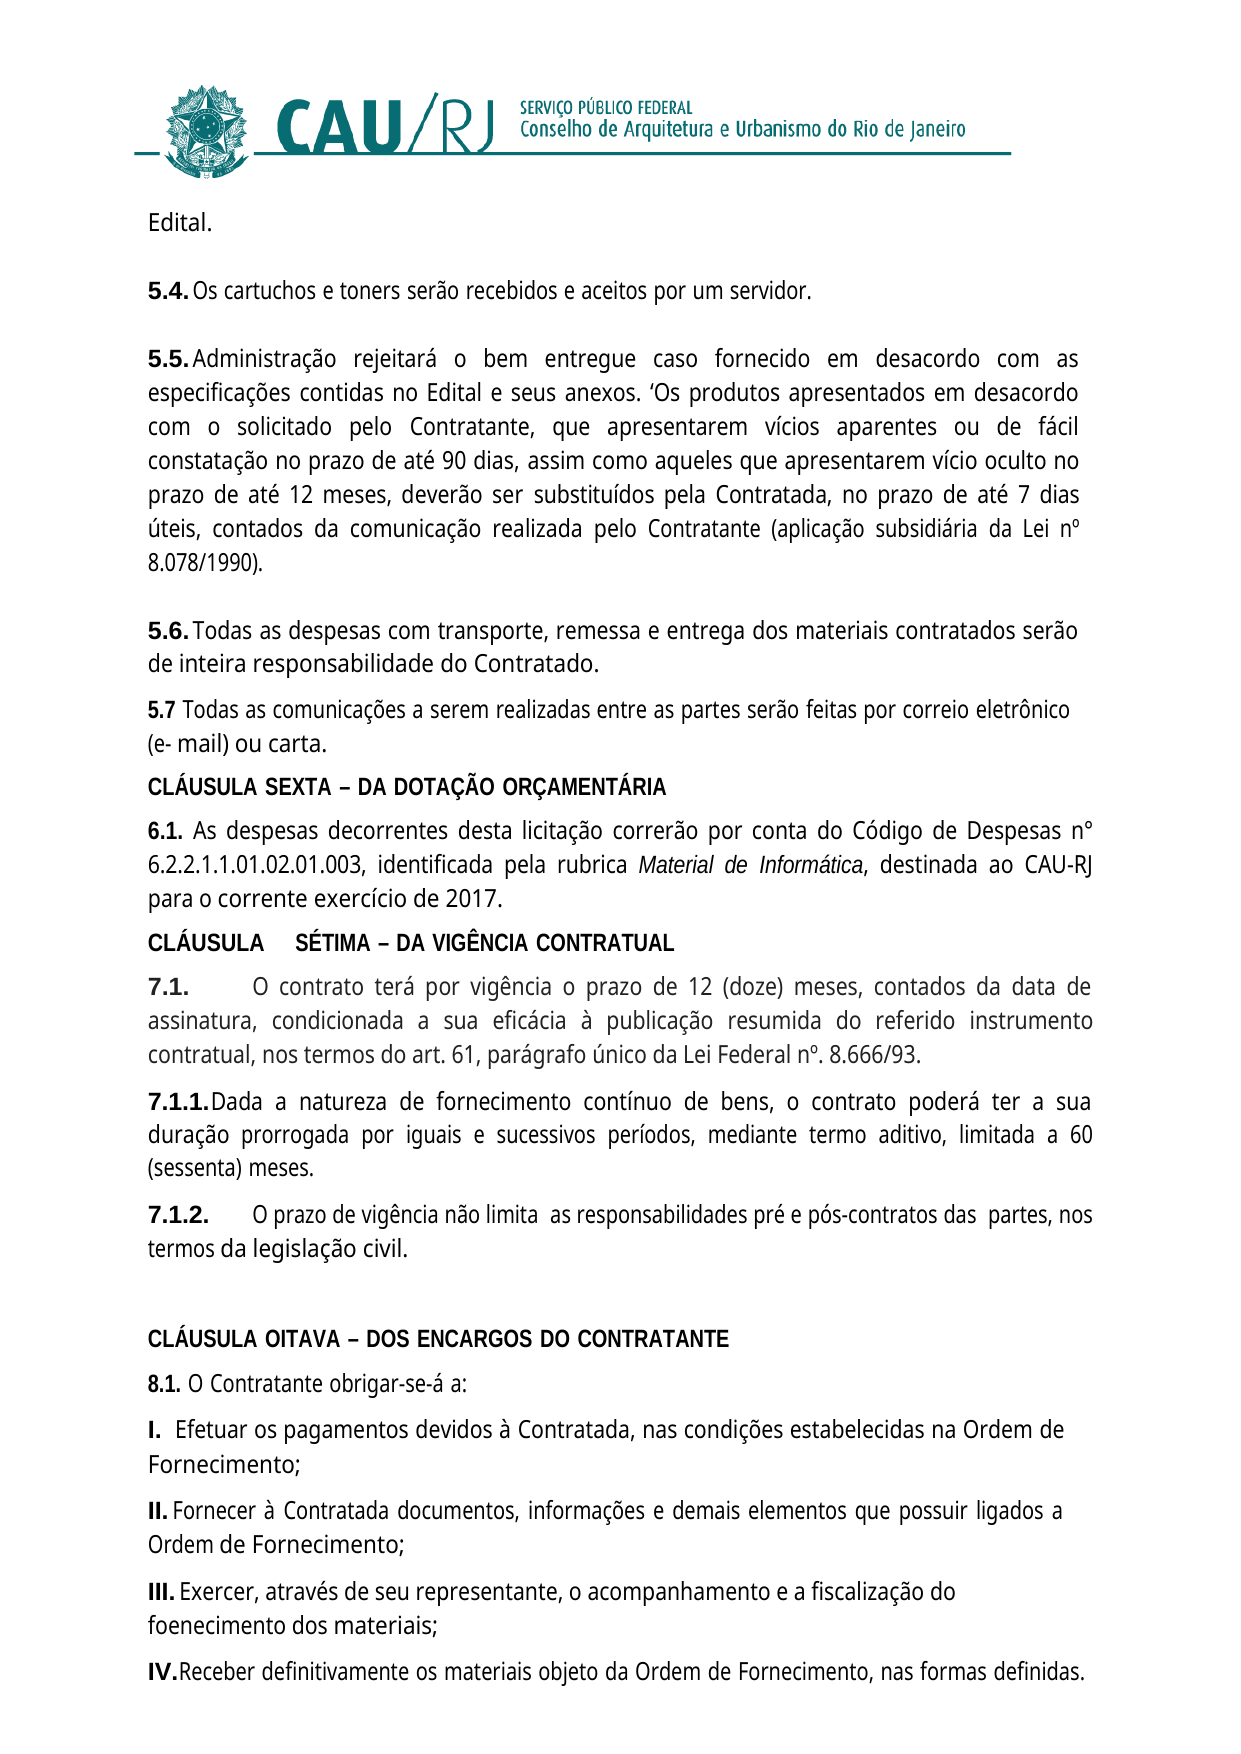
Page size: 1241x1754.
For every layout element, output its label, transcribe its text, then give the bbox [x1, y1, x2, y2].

list O prazo de vigência não limita as responsabilidades pré e pós-contratos das partes, nos termos da legislação civil. [148, 1197, 1093, 1265]
list Exercer, através de seu representante, o acompanhamento e a fiscalização do foenecimento dos materiais; [148, 1573, 1093, 1641]
list Administração rejeitará o bem entregue caso fornecido em desacordo com as especificações contidas no Edital e seus anexos. ‘Os produtos apresentados em desacordo com o solicitado pelo Contratante, que apresentarem vícios aparentes ou de fácil constatação no prazo de até 90 dias, assim como aqueles que apresentarem vício oculto no prazo de até 12 meses, deverão ser substituídos pela Contratada, no prazo de até 7 dias úteis, contados da comunicação realizada pelo Contratante (aplicação subsidiária da Lei nº 8.078/1990). [148, 340, 1080, 579]
text 6.1. As despesas decorrentes desta licitação correrão por conta do Código de Despesas n° 6.2.2.1.1.01.02.01.003, identificada pela rubrica Material de Informática, destinada ao CAU-RJ para o corrente exercício de 2017. [148, 813, 1093, 915]
list Todas as despesas com transporte, remessa e entrega dos materiais contratados serão de inteira responsabilidade do Contratado. [148, 613, 1080, 679]
list Dada a natureza de fornecimento contínuo de bens, o contrato poderá ter a sua duração prorrogada por iguais e sucessivos períodos, mediante termo aditivo, limitada a 60 (sessenta) meses. [148, 1084, 1093, 1184]
text 8.1. O Contratante obrigar-se-á a: [148, 1366, 1219, 1400]
list Fornecer à Contratada documentos, informações e demais elementos que possuir ligados a Ordem de Fornecimento; [148, 1493, 1092, 1561]
subtitle CLÁUSULA OITAVA – DOS ENCARGOS DO CONTRATANTE [148, 1324, 1219, 1353]
list Os cartuchos e toners serão recebidos e aceitos por um servidor. [148, 273, 1219, 307]
list Receber definitivamente os materiais objeto da Ordem de Fornecimento, nas formas definidas. [148, 1653, 1219, 1688]
list Efetuar os pagamentos devidos à Contratada, nas condições estabelecidas na Ordem de Fornecimento; [148, 1412, 1093, 1480]
list O contrato terá por vigência o prazo de 12 (doze) meses, contados da data de assinatura, condicionada a sua eficácia à publicação resumida do referido instrumento contratual, nos termos do art. 61, parágrafo único da Lei Federal nº. 8.666/93. [148, 969, 1093, 1071]
picture [134, 85, 1012, 179]
subtitle CLÁUSULA SÉTIMA – DA VIGÊNCIA CONTRATUAL [148, 928, 1219, 956]
text Edital. [148, 204, 1219, 238]
text 5.7 Todas as comunicações a serem realizadas entre as partes serão feitas por correio eletrônico (e- mail) ou carta. [148, 691, 1093, 759]
subtitle CLÁUSULA SEXTA – DA DOTAÇÃO ORÇAMENTÁRIA [148, 772, 1219, 801]
